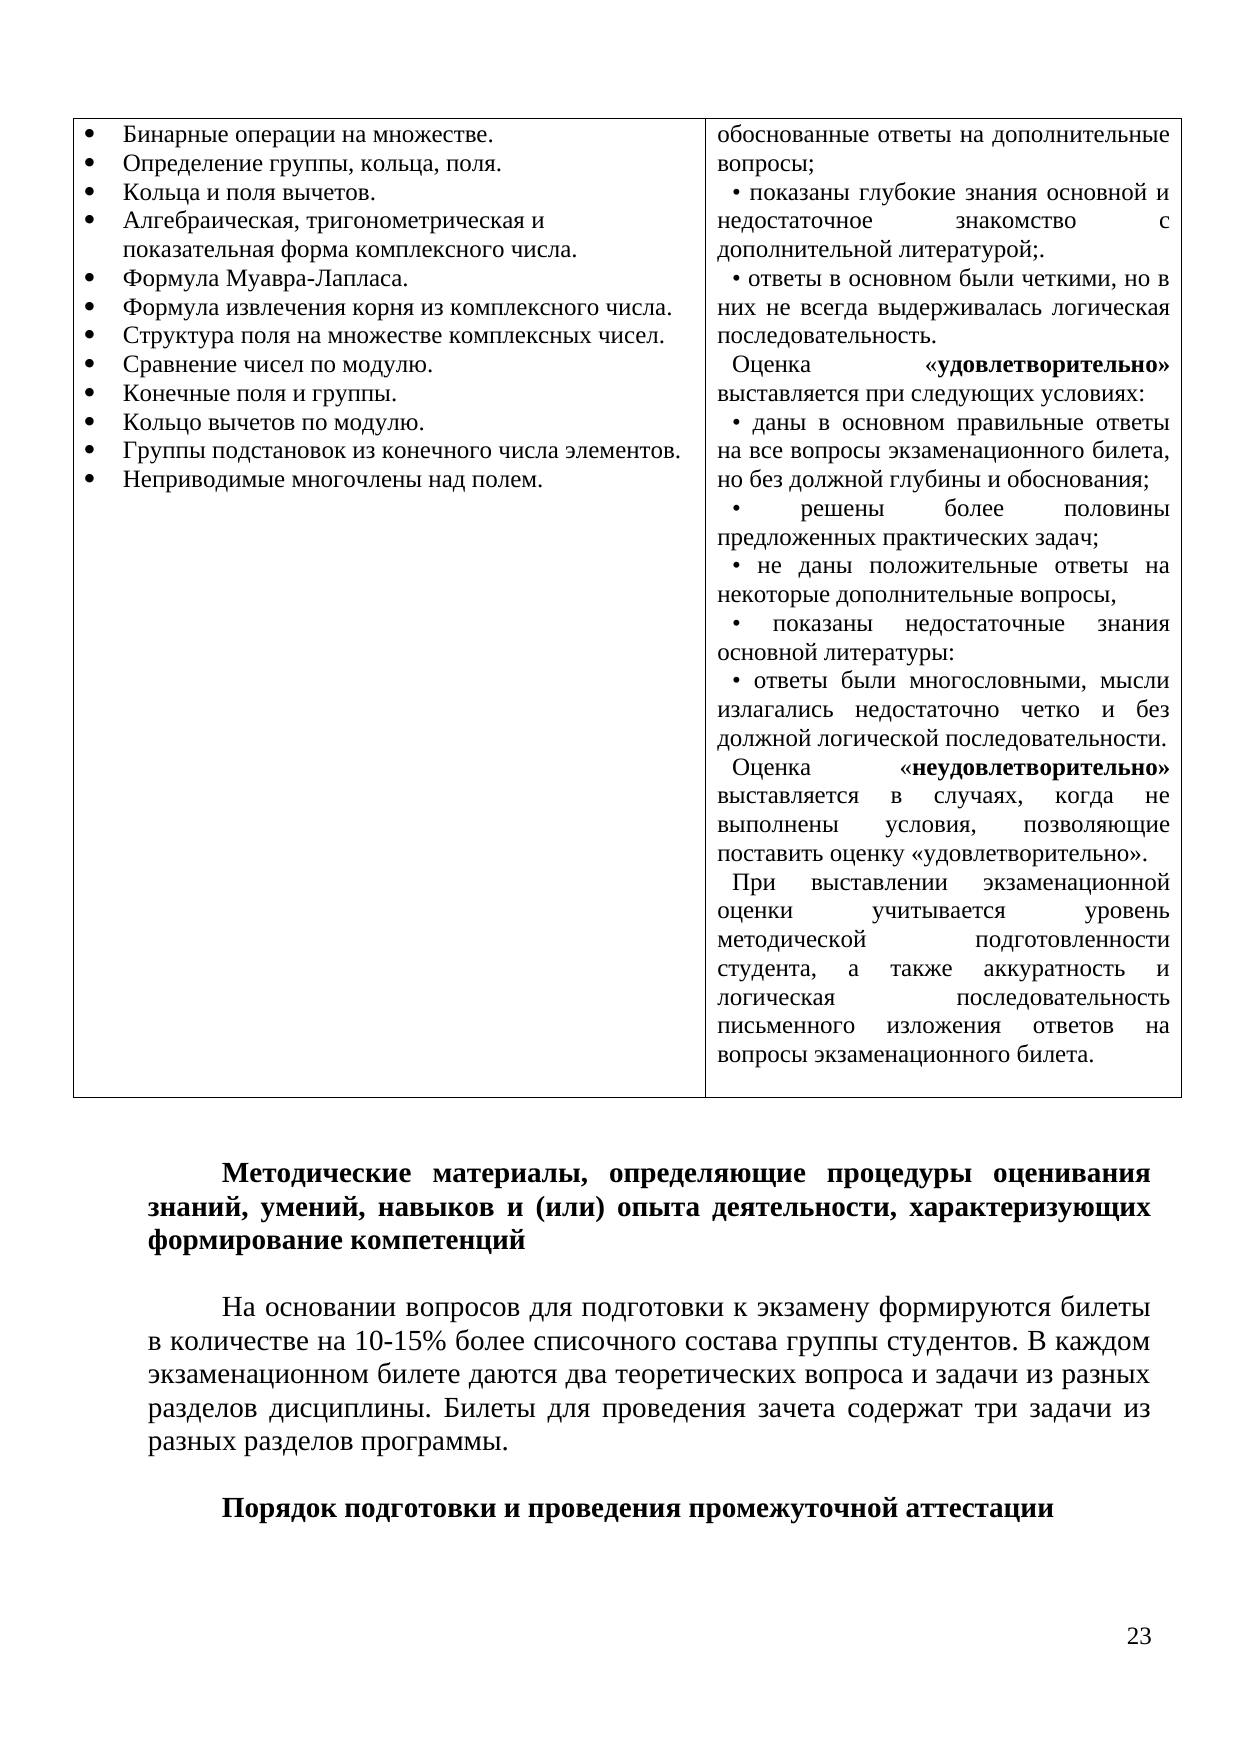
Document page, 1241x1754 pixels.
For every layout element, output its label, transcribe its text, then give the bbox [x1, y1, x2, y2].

text На основании вопросов для подготовки к экзамену формируются билеты в количестве на 10-15% более списочного состава группы студентов. В каждом экзаменационном билете даются два теоретических вопроса и задачи из разных разделов дисциплины. Билеты для проведения зачета содержат три задачи из разных разделов программы. [148, 1289, 1152, 1457]
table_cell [706, 119, 1181, 1097]
text Методические материалы, определяющие процедуры оценивания знаний, умений, навыков и (или) опыта деятельности, характеризующих формирование компетенций [148, 1155, 1152, 1256]
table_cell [74, 119, 705, 1097]
text Порядок подготовки и проведения промежуточной аттестации [148, 1491, 1152, 1524]
